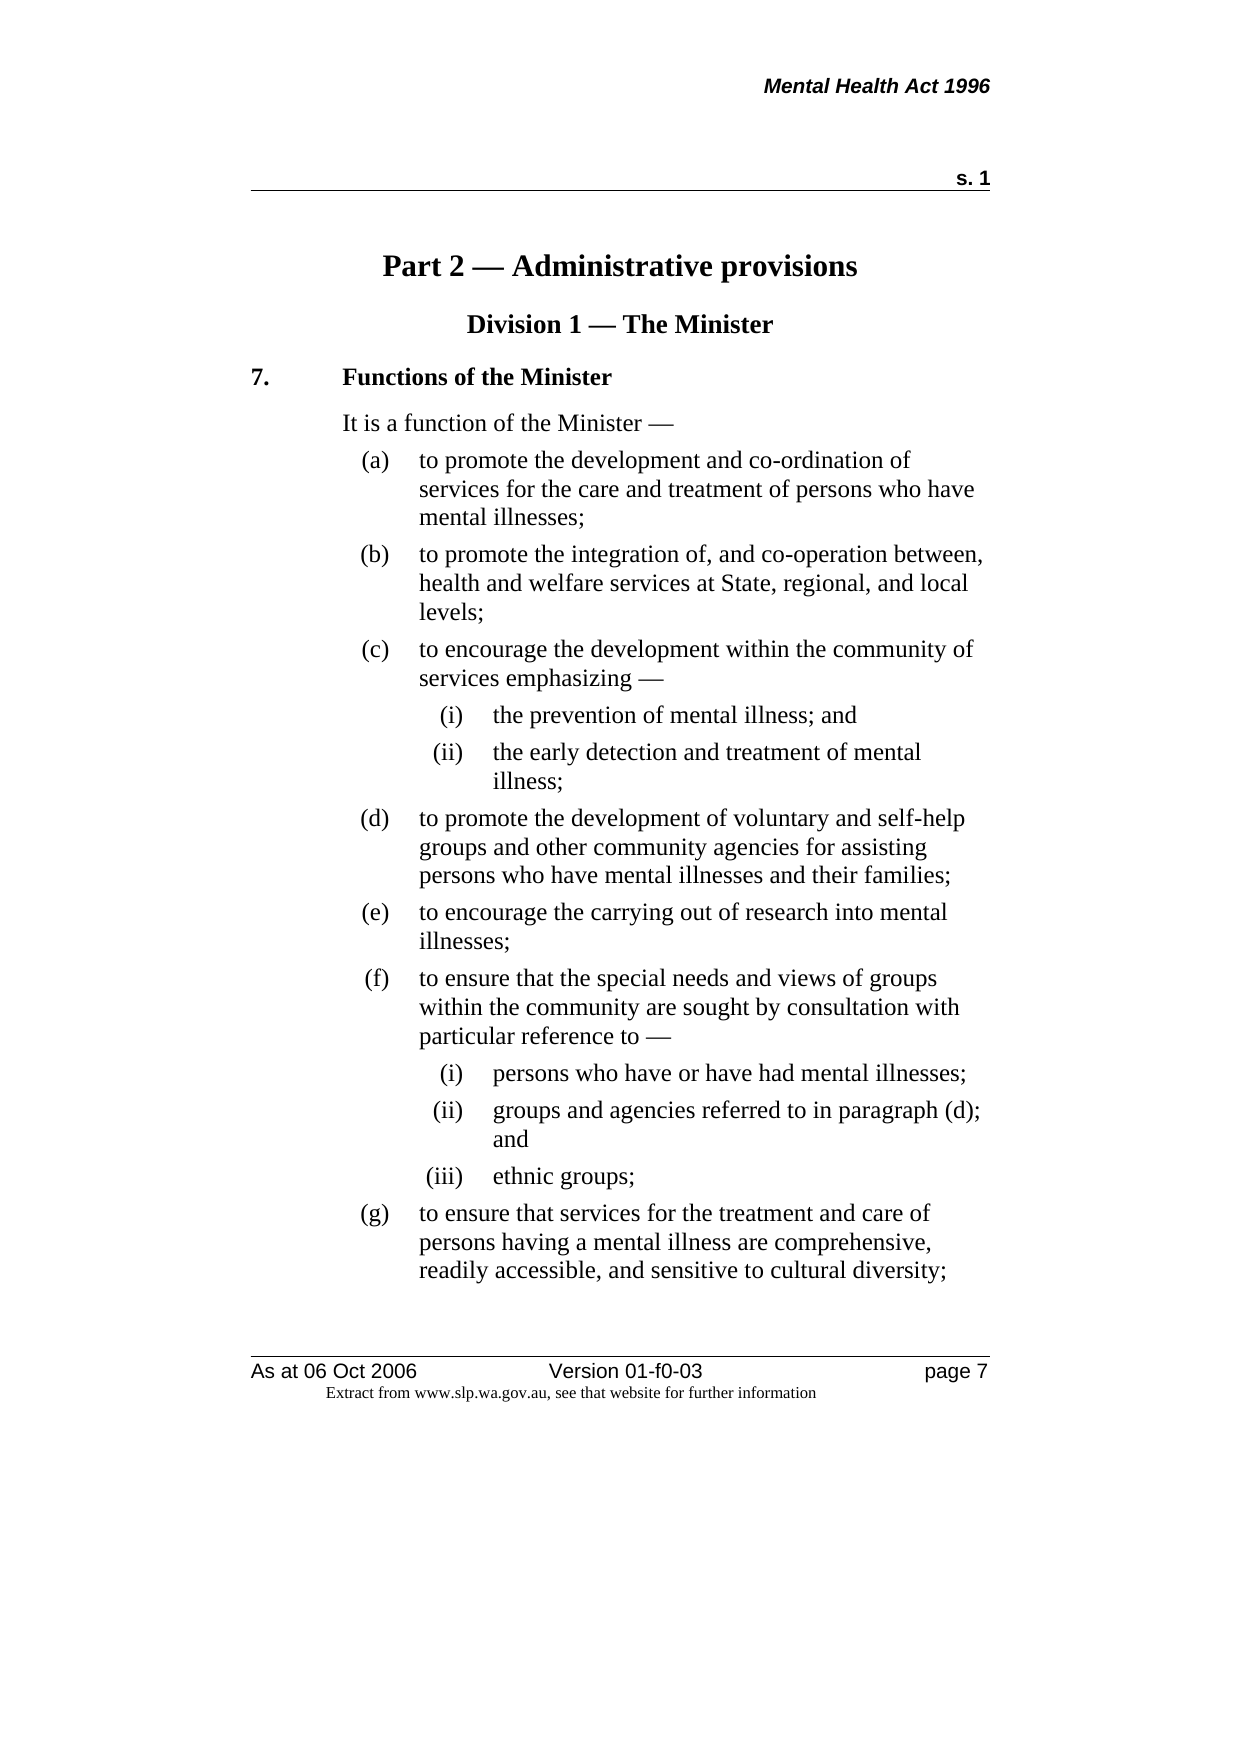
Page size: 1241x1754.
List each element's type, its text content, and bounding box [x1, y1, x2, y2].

subtitle Division 1 — The Minister [251, 308, 990, 339]
text (ii) groups and agencies referred to in paragraph (d); and [251, 1095, 990, 1152]
text (i) persons who have or have had mental illnesses; [251, 1058, 990, 1087]
text (b) to promote the integration of, and co-operation between, health and welfare services at State, regional, and local levels; [251, 539, 990, 626]
text (i) the prevention of mental illness; and [251, 700, 990, 729]
text (d) to promote the development of voluntary and self-help groups and other community agencies for assisting persons who have mental illnesses and their families; [251, 803, 990, 889]
subtitle Part 2 — Administrative provisions [251, 247, 990, 283]
text (ii) the early detection and treatment of mental illness; [251, 737, 990, 794]
subtitle 7. Functions of the Minister [251, 362, 990, 391]
text (f) to ensure that the special needs and views of groups within the community are sought by consultation with particular reference to — [251, 963, 990, 1049]
text It is a function of the Minister — [251, 408, 990, 437]
text (e) to encourage the carrying out of research into mental illnesses; [251, 897, 990, 955]
text (c) to encourage the development within the community of services emphasizing — [251, 634, 990, 692]
text (a) to promote the development and co-ordination of services for the care and treatment of persons who have mental illnesses; [251, 445, 990, 531]
text (iii) ethnic groups; [251, 1161, 990, 1189]
text (g) to ensure that services for the treatment and care of persons having a mental illness are comprehensive, readily accessible, and sensitive to cultural diversity; [251, 1198, 990, 1284]
